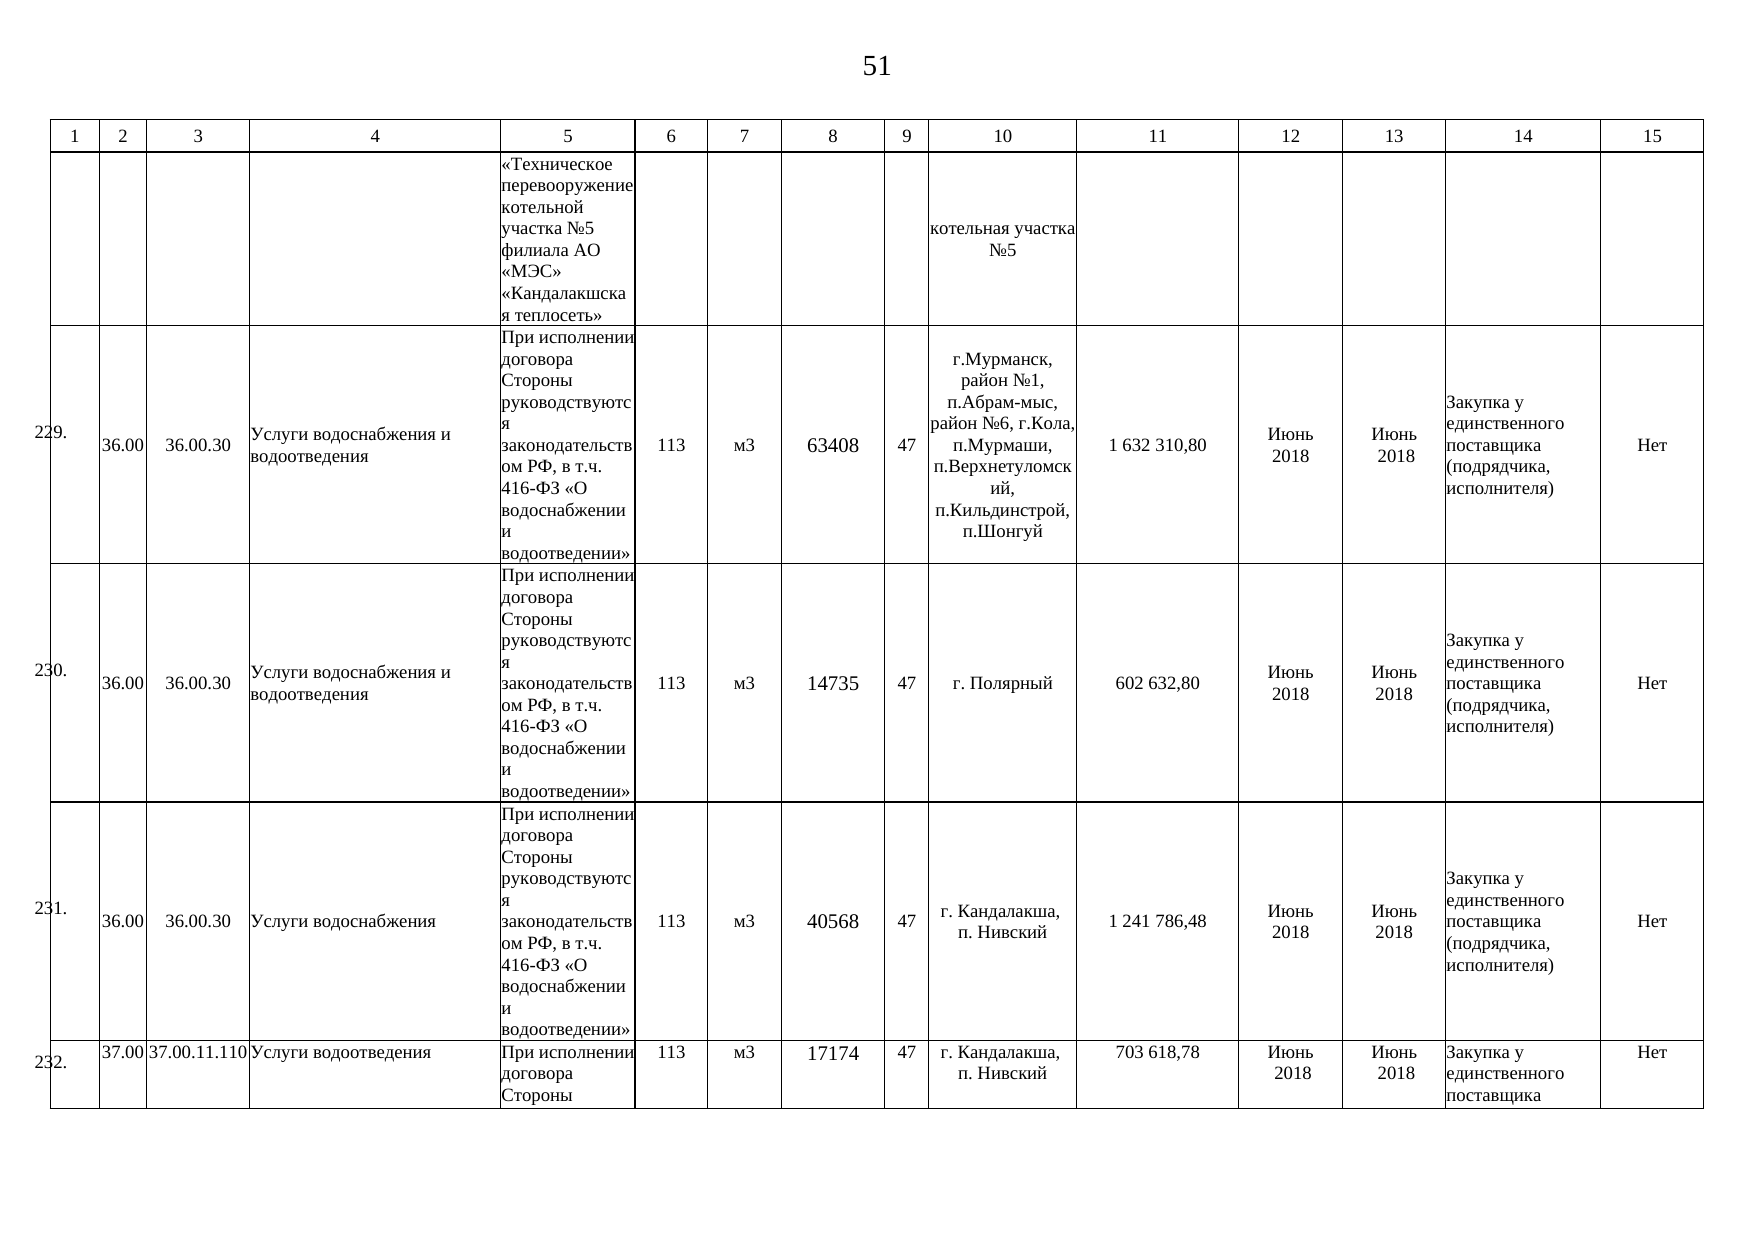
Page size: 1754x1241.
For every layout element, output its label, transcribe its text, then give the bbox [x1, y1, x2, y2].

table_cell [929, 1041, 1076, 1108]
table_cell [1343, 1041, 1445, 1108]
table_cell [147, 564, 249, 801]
table_header 12 [1239, 120, 1342, 151]
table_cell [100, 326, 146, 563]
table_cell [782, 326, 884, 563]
table_header 8 [782, 120, 884, 151]
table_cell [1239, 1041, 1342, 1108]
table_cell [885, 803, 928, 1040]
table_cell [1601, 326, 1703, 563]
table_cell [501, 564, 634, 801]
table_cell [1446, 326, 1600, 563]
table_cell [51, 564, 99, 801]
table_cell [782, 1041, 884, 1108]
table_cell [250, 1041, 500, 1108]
table_header 10 [929, 120, 1076, 151]
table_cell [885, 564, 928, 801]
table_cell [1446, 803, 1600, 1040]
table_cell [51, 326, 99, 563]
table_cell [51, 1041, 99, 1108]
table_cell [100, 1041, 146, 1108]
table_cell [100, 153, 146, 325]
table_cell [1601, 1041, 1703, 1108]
table_header 6 [636, 120, 707, 151]
table_header 13 [1343, 120, 1445, 151]
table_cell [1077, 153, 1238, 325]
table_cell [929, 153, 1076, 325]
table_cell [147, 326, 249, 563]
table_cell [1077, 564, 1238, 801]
table_header 3 [147, 120, 249, 151]
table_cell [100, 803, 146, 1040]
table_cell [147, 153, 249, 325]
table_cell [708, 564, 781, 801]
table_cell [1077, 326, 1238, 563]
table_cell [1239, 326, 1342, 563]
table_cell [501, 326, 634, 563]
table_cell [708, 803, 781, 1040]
table_header 15 [1601, 120, 1703, 151]
table_header 11 [1077, 120, 1238, 151]
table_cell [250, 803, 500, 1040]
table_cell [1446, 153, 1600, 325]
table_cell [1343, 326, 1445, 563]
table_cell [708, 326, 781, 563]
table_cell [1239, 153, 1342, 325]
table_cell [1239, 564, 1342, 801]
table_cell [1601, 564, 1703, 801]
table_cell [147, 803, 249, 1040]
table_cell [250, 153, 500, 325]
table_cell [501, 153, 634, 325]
table_header 14 [1446, 120, 1600, 151]
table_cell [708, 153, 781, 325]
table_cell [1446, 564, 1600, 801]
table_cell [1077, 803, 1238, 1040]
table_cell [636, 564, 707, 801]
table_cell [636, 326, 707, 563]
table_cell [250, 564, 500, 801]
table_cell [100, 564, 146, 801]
table_header 7 [708, 120, 781, 151]
table_header 1 [51, 120, 99, 151]
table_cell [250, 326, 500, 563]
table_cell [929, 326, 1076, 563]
table_header 4 [250, 120, 500, 151]
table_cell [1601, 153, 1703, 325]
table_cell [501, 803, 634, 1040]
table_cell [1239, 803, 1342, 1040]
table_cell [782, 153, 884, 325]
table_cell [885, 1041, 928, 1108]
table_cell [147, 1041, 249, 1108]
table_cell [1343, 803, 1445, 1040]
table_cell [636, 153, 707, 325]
table_header 2 [100, 120, 146, 151]
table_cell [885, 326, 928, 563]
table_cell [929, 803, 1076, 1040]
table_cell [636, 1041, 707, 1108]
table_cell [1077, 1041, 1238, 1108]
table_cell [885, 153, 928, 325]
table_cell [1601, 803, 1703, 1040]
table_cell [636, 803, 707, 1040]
table_header 9 [885, 120, 928, 151]
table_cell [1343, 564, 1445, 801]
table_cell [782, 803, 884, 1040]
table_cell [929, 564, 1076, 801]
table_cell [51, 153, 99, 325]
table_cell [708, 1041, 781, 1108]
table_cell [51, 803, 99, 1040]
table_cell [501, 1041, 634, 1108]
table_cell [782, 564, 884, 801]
table_header 5 [501, 120, 634, 151]
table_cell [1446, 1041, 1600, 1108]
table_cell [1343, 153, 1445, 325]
